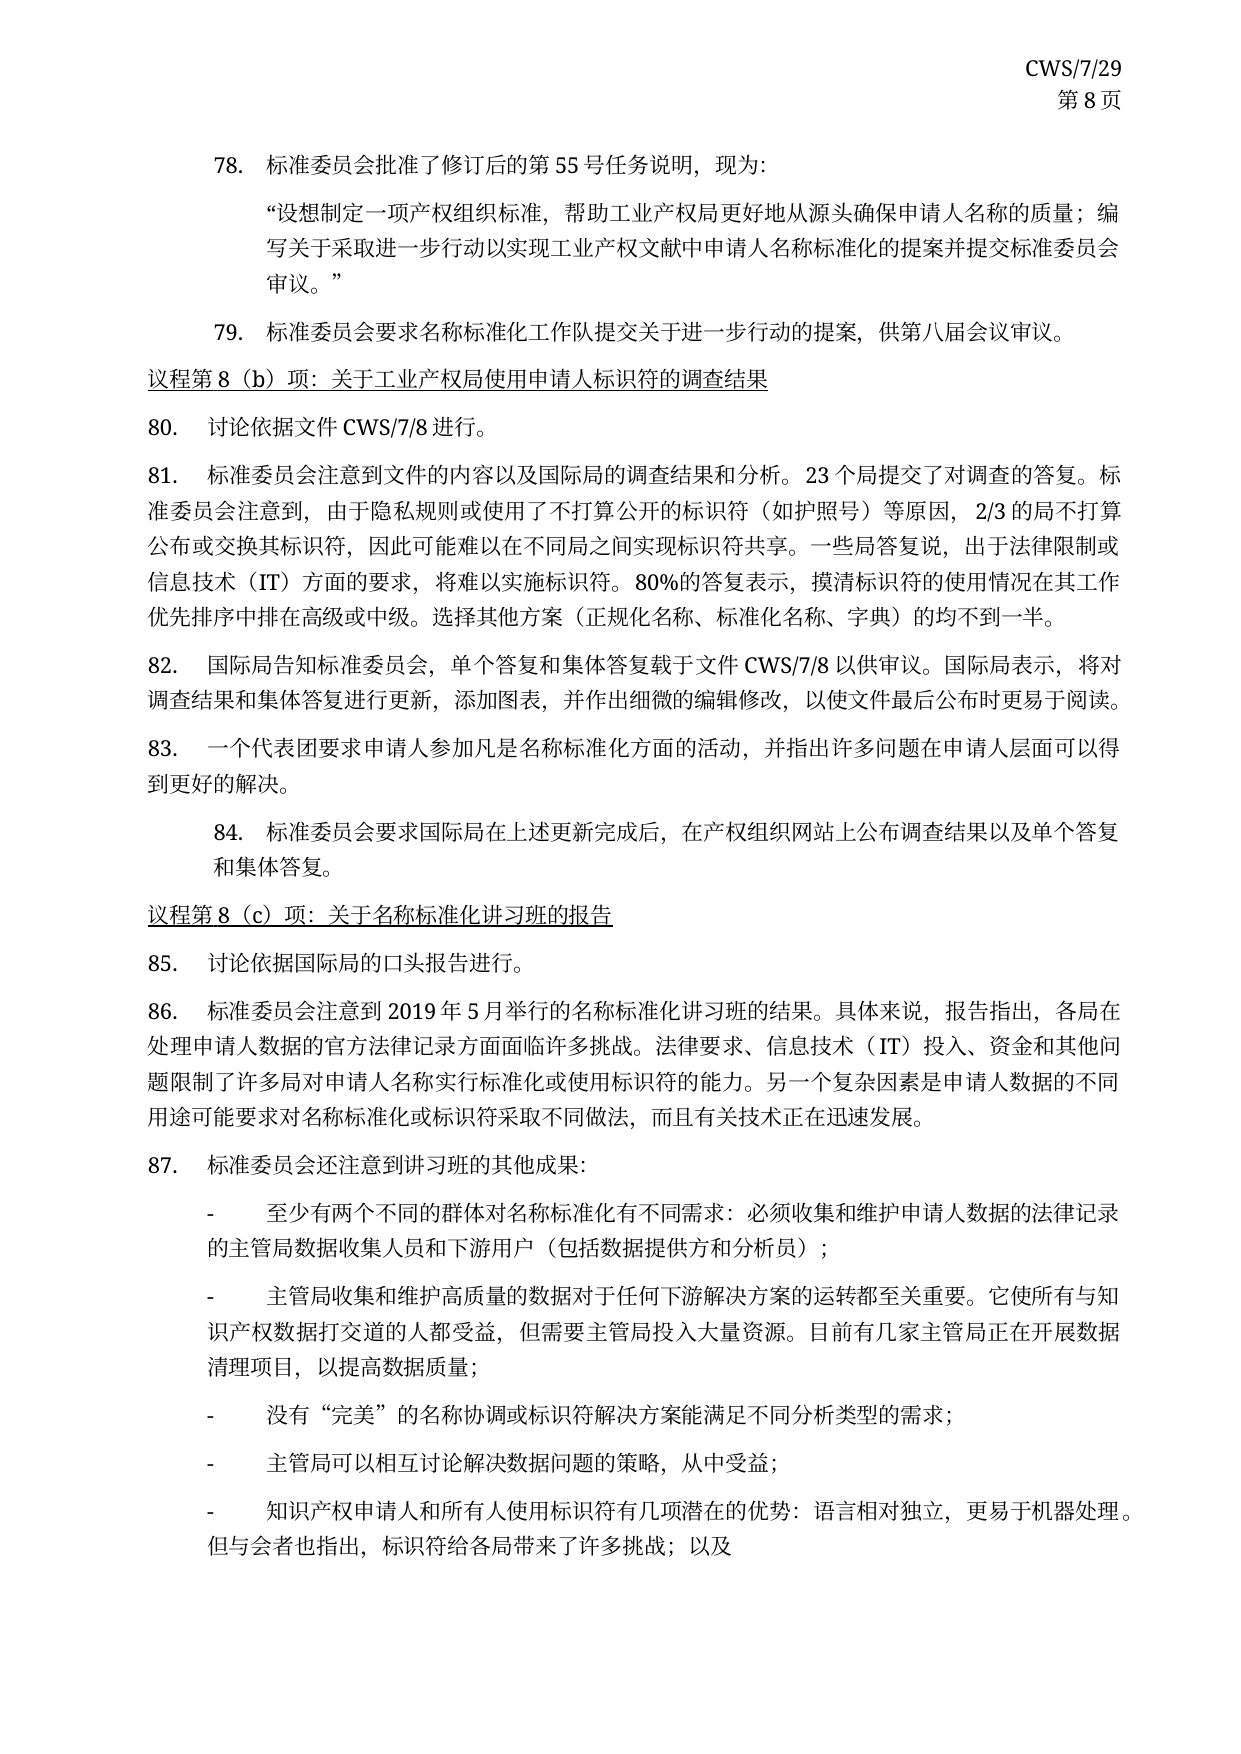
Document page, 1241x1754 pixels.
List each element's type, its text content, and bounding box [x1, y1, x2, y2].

list - 没有“完美”的名称协调或标识符解决方案能满足不同分析类型的需求； [207, 1394, 1122, 1430]
list “设想制定一项产权组织标准，帮助工业产权局更好地从源头确保申请人名称的质量；编写关于采取进一步行动以实现工业产权文献中申请人名称标准化的提案并提交标准委员会审议。” [266, 192, 1122, 298]
text 讨论依据国际局的口头报告进行。 [148, 942, 1122, 978]
text 标准委员会批准了修订后的第55号任务说明，现为： [213, 144, 1122, 180]
subtitle 议程第8（b）项：关于工业产权局使用申请人标识符的调查结果 [148, 359, 1122, 394]
text 标准委员会注意到文件的内容以及国际局的调查结果和分析。23个局提交了对调查的答复。标准委员会注意到，由于隐私规则或使用了不打算公开的标识符（如护照号）等原因，2/3的局不打算公布或交换其标识符，因此可能难以在不同局之间实现标识符共享。一些局答复说，出于法律限制或信息技术（IT）方面的要求，将难以实施标识符。80%的答复表示，摸清标识符的使用情况在其工作优先排序中排在高级或中级。选择其他方案（正规化名称、标准化名称、字典）的均不到一半。 [148, 455, 1122, 632]
list - 主管局收集和维护高质量的数据对于任何下游解决方案的运转都至关重要。它使所有与知识产权数据打交道的人都受益，但需要主管局投入大量资源。目前有几家主管局正在开展数据清理项目，以提高数据质量； [207, 1276, 1122, 1382]
text 国际局告知标准委员会，单个答复和集体答复载于文件CWS/7/8以供审议。国际局表示，将对调查结果和集体答复进行更新，添加图表，并作出细微的编辑修改，以使文件最后公布时更易于阅读。 [148, 644, 1122, 715]
text 标准委员会还注意到讲习班的其他成果： [148, 1144, 1122, 1180]
text 标准委员会注意到2019年5月举行的名称标准化讲习班的结果。具体来说，报告指出，各局在处理申请人数据的官方法律记录方面面临许多挑战。法律要求、信息技术（IT）投入、资金和其他问题限制了许多局对申请人名称实行标准化或使用标识符的能力。另一个复杂因素是申请人数据的不同用途可能要求对名称标准化或标识符采取不同做法，而且有关技术正在迅速发展。 [148, 990, 1122, 1132]
text 标准委员会要求国际局在上述更新完成后，在产权组织网站上公布调查结果以及单个答复和集体答复。 [213, 811, 1122, 882]
list - 主管局可以相互讨论解决数据问题的策略，从中受益； [207, 1442, 1122, 1478]
text 一个代表团要求申请人参加凡是名称标准化方面的活动，并指出许多问题在申请人层面可以得到更好的解决。 [148, 728, 1122, 798]
list - 至少有两个不同的群体对名称标准化有不同需求：必须收集和维护申请人数据的法律记录的主管局数据收集人员和下游用户（包括数据提供方和分析员）； [207, 1192, 1122, 1263]
list - 知识产权申请人和所有人使用标识符有几项潜在的优势：语言相对独立，更易于机器处理。但与会者也指出，标识符给各局带来了许多挑战；以及 [207, 1490, 1122, 1561]
text 讨论依据文件CWS/7/8进行。 [148, 407, 1122, 442]
text 标准委员会要求名称标准化工作队提交关于进一步行动的提案，供第八届会议审议。 [213, 311, 1122, 346]
subtitle 议程第8（c）项：关于名称标准化讲习班的报告 [148, 894, 1122, 930]
